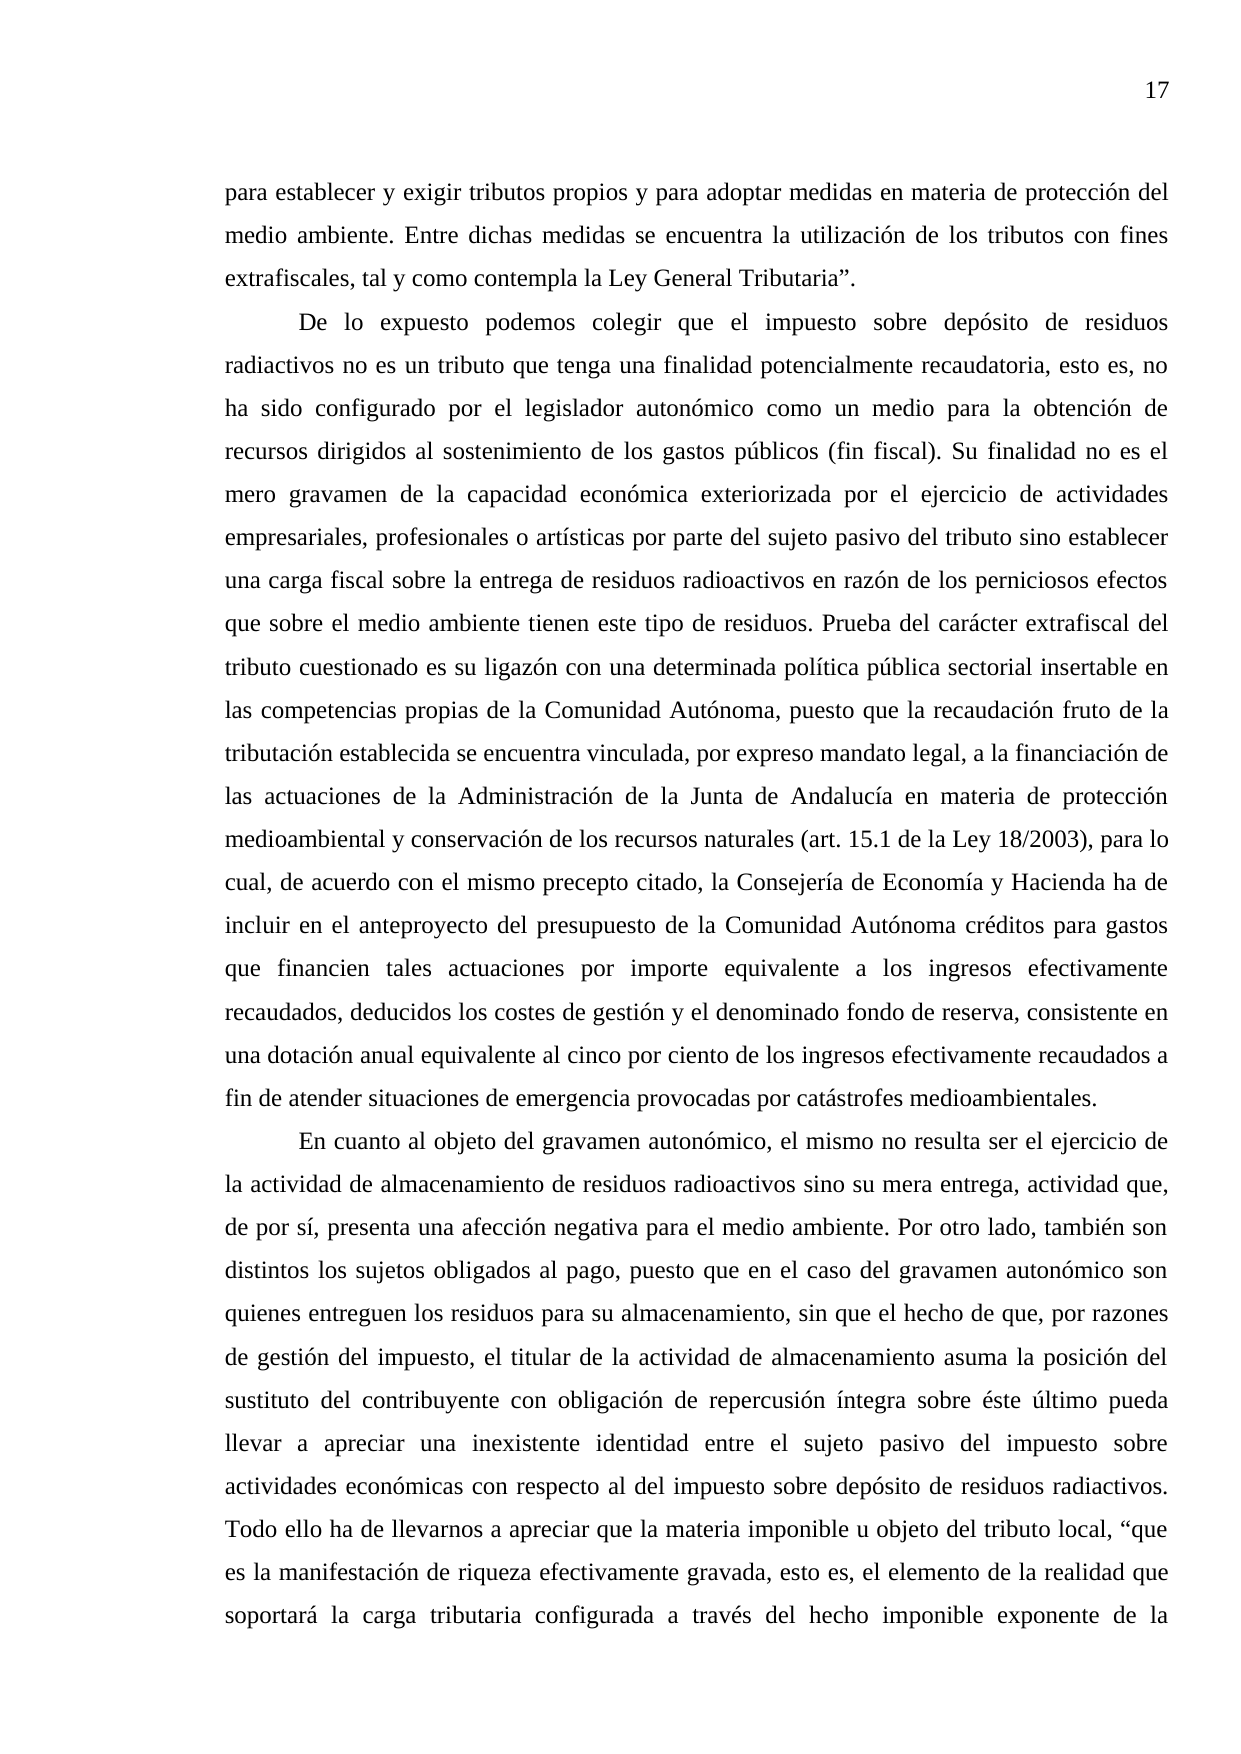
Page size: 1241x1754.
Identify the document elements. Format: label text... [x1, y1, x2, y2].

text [224, 177, 1169, 292]
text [224, 1126, 1169, 1629]
text De lo expuesto podemos colegir que el impuesto sobre depósito de residuos radiactivos no es un tributo que tenga una finalidad potencialmente recaudatoria, esto es, no ha sido configurado por el legislador autonómico como un medio para la obtención de recursos dirigidos al sostenimiento de los gastos públicos (fin fiscal). Su finalidad no es el mero gravamen de la capacidad económica exteriorizada por el ejercicio de actividades empresariales, profesionales o artísticas por parte del sujeto pasivo del tributo sino establecer una carga fiscal sobre la entrega de residuos radioactivos en razón de los perniciosos efectos que sobre el medio ambiente tienen este tipo de residuos. Prueba del carácter extrafiscal del tributo cuestionado es su ligazón con una determinada política pública sectorial insertable en las competencias propias de la Comunidad Autónoma, puesto que la recaudación fruto de la tributación establecida se encuentra vinculada, por expreso mandato legal, a la financiación de las actuaciones de la Administración de la Junta de Andalucía en materia de protección medioambiental y conservación de los recursos naturales (art. 15.1 de la Ley 18/2003), para lo cual, de acuerdo con el mismo precepto citado, la Consejería de Economía y Hacienda ha de incluir en el anteproyecto del presupuesto de la Comunidad Autónoma créditos para gastos que financien tales actuaciones por importe equivalente a los ingresos efectivamente recaudados, deducidos los costes de gestión y el denominado fondo de reserva, consistente en una dotación anual equivalente al cinco por ciento de los ingresos efectivamente recaudados a fin de atender situaciones de emergencia provocadas por catástrofes medioambientales. [224, 307, 1169, 1112]
